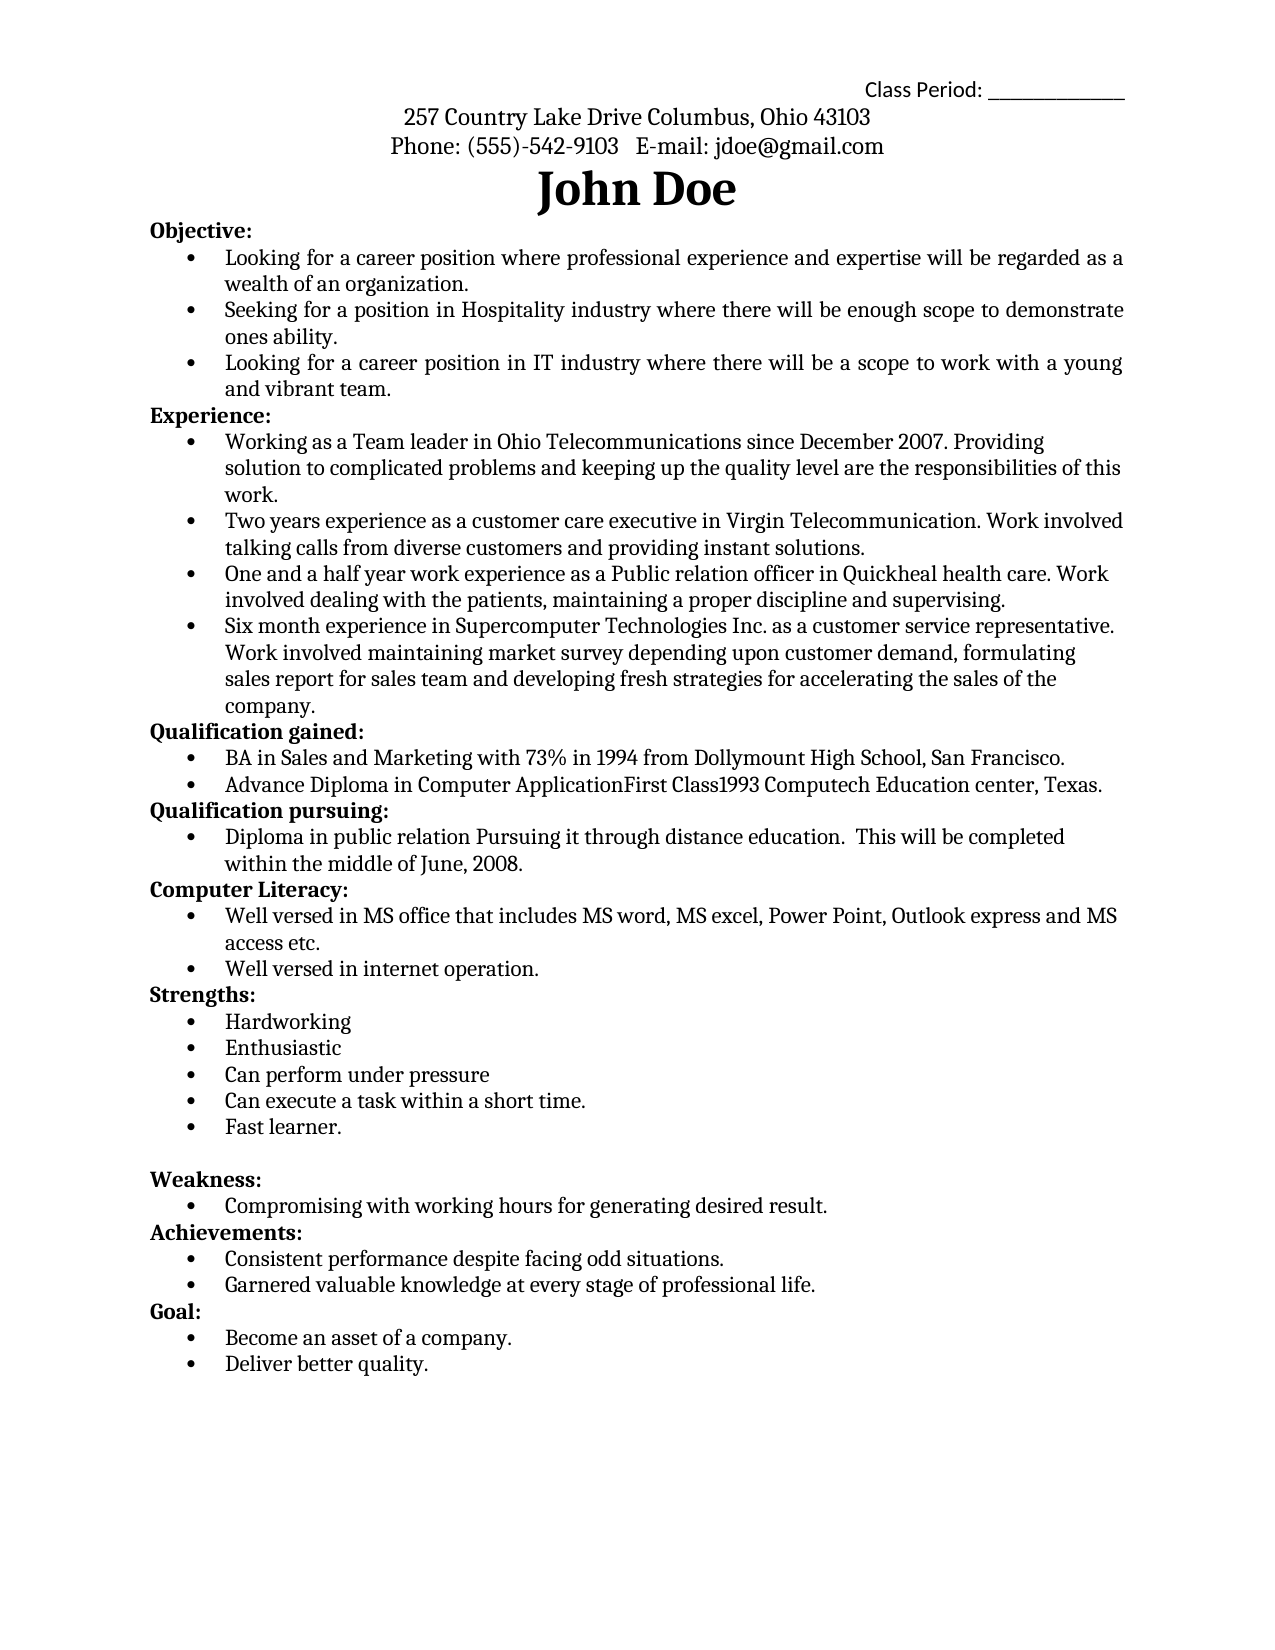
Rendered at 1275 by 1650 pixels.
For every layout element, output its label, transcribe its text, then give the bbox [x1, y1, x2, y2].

text Goal: [150, 1298, 1125, 1325]
list BA in Sales and Marketing with 73% in 1994 from Dollymount High School, San Francisco. [187, 745, 1125, 771]
text Experience: [150, 402, 1125, 429]
list Fast learner. [187, 1114, 1125, 1140]
list Consistent performance despite facing odd situations. [187, 1246, 1125, 1272]
list Looking for a career position in IT industry where there will be a scope to work with a young and vibrant team. [187, 350, 1125, 402]
list Two years experience as a customer care executive in Virgin Telecommunication. Work involved talking calls from diverse customers and providing instant solutions. [187, 508, 1125, 561]
list Looking for a career position where professional experience and expertise will be regarded as a wealth of an organization. [187, 244, 1125, 297]
list Hardworking [187, 1009, 1125, 1035]
list Deliver better quality. [187, 1351, 1125, 1378]
list Advance Diploma in Computer ApplicationFirst Class1993 Computech Education center, Texas. [187, 771, 1125, 798]
list Become an asset of a company. [187, 1325, 1125, 1351]
list Can perform under pressure [187, 1061, 1125, 1088]
text Qualification gained: [150, 719, 1125, 745]
list Compromising with working hours for generating desired result. [187, 1193, 1125, 1219]
list Diploma in public relation Pursuing it through distance education. This will be completed within the middle of June, 2008. [187, 824, 1125, 877]
text Achievements: [150, 1219, 1125, 1246]
list Working as a Team leader in Ohio Telecommunications since December 2007. Providing solution to complicated problems and keeping up the quality level are the responsibilities of this work. [187, 429, 1125, 508]
list Seeking for a position in Hospitality industry where there will be enough scope to demonstrate ones ability. [187, 297, 1125, 350]
list Well versed in MS office that includes MS word, MS excel, Power Point, Outlook express and MS access etc. [187, 903, 1125, 956]
list One and a half year work experience as a Public relation officer in Quickheal health care. Work involved dealing with the patients, maintaining a proper discipline and supervising. [187, 561, 1125, 613]
text Strengths: [150, 982, 1125, 1009]
list Enthusiastic [187, 1035, 1125, 1061]
text Computer Literacy: [150, 877, 1125, 903]
text Qualification pursuing: [150, 798, 1125, 824]
list Six month experience in Supercomputer Technologies Inc. as a customer service representative. Work involved maintaining market survey depending upon customer demand, formulating sales report for sales team and developing fresh strategies for accelerating the sales of the company. [187, 613, 1125, 719]
text 257 Country Lake Drive Columbus, Ohio 43103 [150, 103, 1125, 132]
list Garnered valuable knowledge at every stage of professional life. [187, 1272, 1125, 1298]
text Phone: (555)-542-9103 E-mail: jdoe@gmail.com John Doe [150, 132, 1125, 218]
text Objective: [150, 218, 1125, 244]
list Can execute a task within a short time. [187, 1088, 1125, 1114]
list Well versed in internet operation. [187, 956, 1125, 982]
text Weakness: [150, 1167, 1125, 1193]
